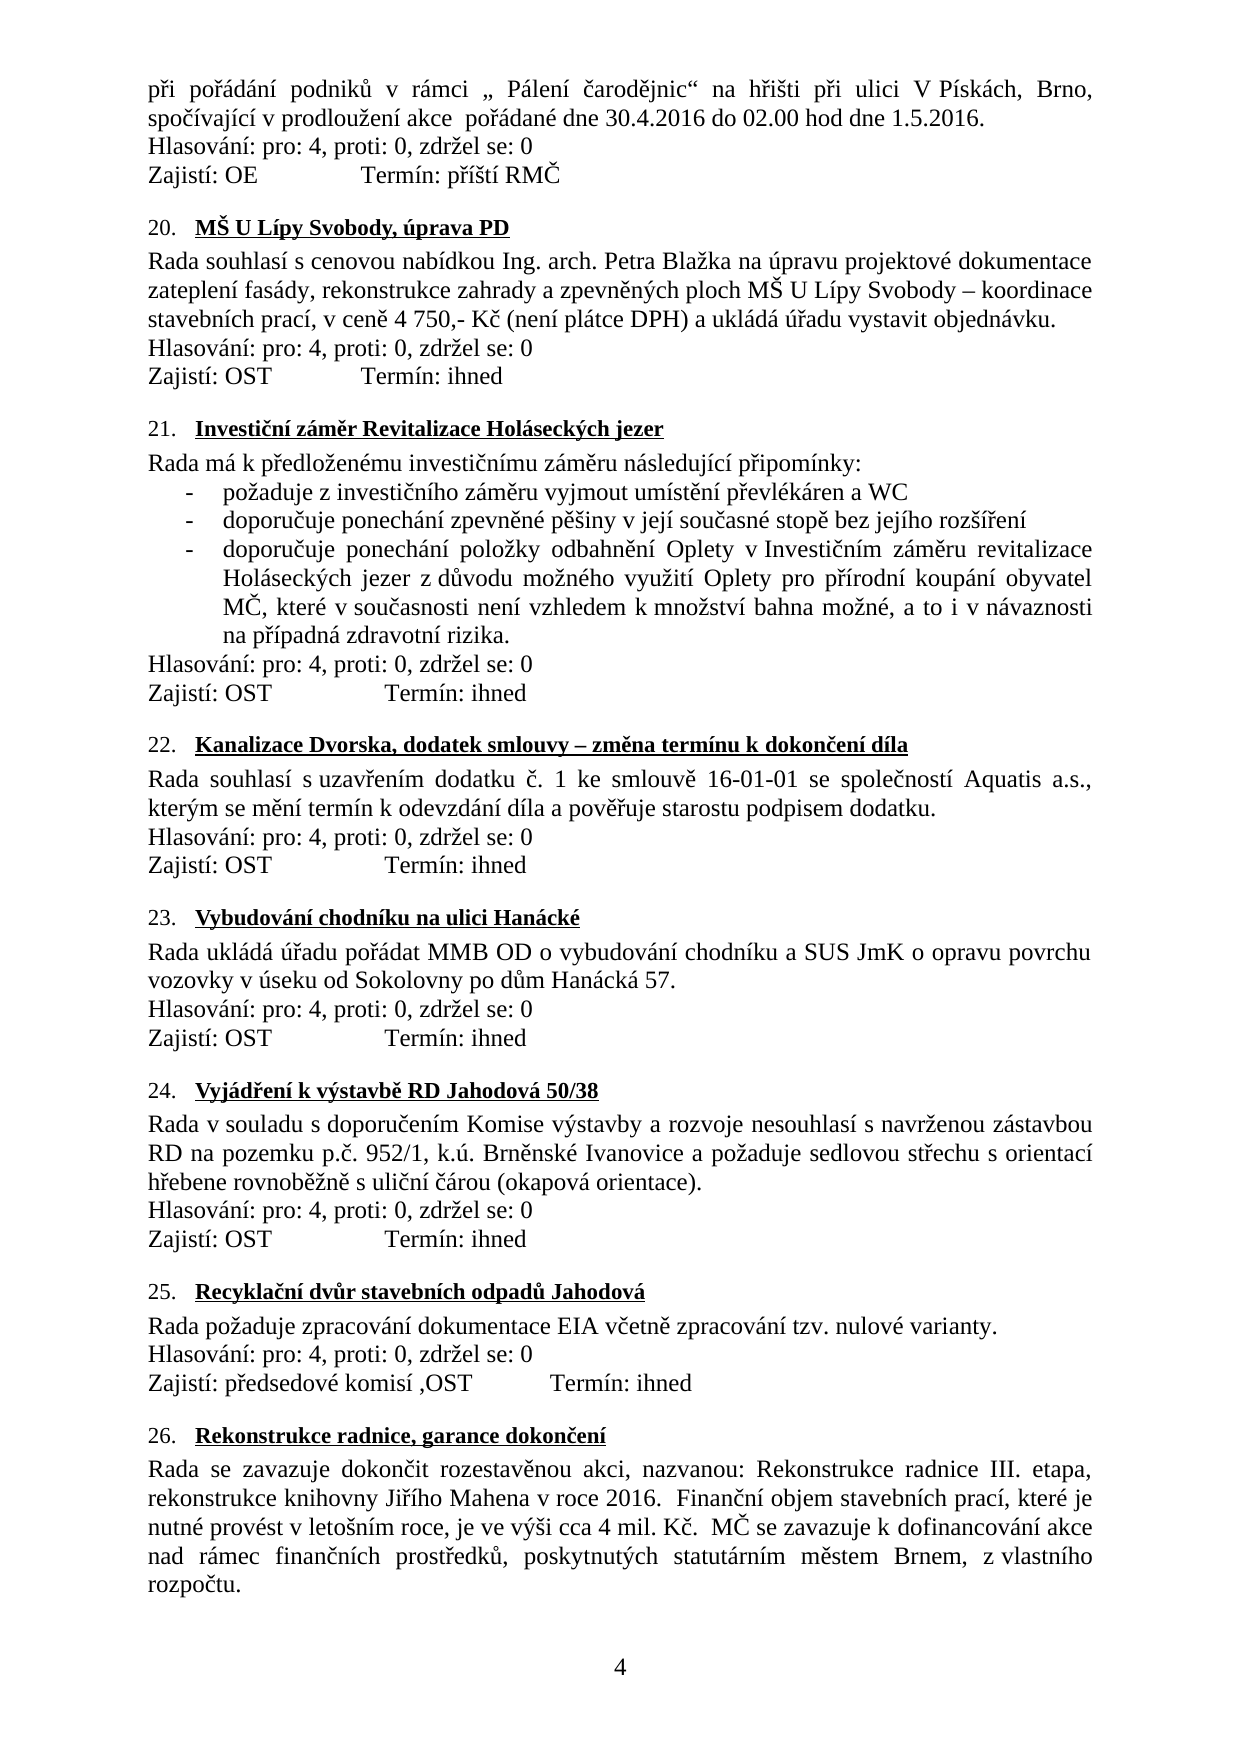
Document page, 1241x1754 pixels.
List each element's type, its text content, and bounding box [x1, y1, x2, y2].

text Rada souhlasí s cenovou nabídkou Ing. arch. Petra Blažka na úpravu projektové dokumentace zateplení fasády, rekonstrukce zahrady a zpevněných ploch MŠ U Lípy Svobody – koordinace stavebních prací, v ceně 4 750,- Kč (není plátce DPH) a ukládá úřadu vystavit objednávku. [148, 246, 1093, 333]
text Zajistí: OST Termín: ihned [148, 1023, 1093, 1052]
text Hlasování: pro: 4, proti: 0, zdržel se: 0 [148, 994, 1093, 1023]
subtitle MŠ U Lípy Svobody, úprava PD [148, 214, 1093, 240]
text Zajistí: OST Termín: ihned [148, 1224, 1093, 1253]
text Zajistí: OST Termín: ihned [148, 678, 1093, 707]
text Zajistí: předsedové komisí ,OST Termín: ihned [148, 1368, 1093, 1397]
text Hlasování: pro: 4, proti: 0, zdržel se: 0 [148, 131, 1093, 160]
text Hlasování: pro: 4, proti: 0, zdržel se: 0 [148, 333, 1093, 361]
text Rada v souladu s doporučením Komise výstavby a rozvoje nesouhlasí s navrženou zástavbou RD na pozemku p.č. 952/1, k.ú. Brněnské Ivanovice a požaduje sedlovou střechu s orientací hřebene rovnoběžně s uliční čárou (okapová orientace). [148, 1109, 1093, 1196]
list doporučuje ponechání zpevněné pěšiny v její současné stopě bez jejího rozšíření [185, 505, 1093, 534]
text Rada se zavazuje dokončit rozestavěnou akci, nazvanou: Rekonstrukce radnice III. etapa, rekonstrukce knihovny Jiřího Mahena v roce 2016. Finanční objem stavebních prací, které je nutné provést v letošním roce, je ve výši cca 4 mil. Kč. MČ se zavazuje k dofinancování akce nad rámec finančních prostředků, poskytnutých statutárním městem Brnem, z vlastního rozpočtu. [148, 1454, 1093, 1598]
text Rada souhlasí s uzavřením dodatku č. 1 ke smlouvě 16-01-01 se společností Aquatis a.s., kterým se mění termín k odevzdání díla a pověřuje starostu podpisem dodatku. [148, 764, 1093, 822]
text Hlasování: pro: 4, proti: 0, zdržel se: 0 [148, 1339, 1093, 1368]
text Zajistí: OST Termín: ihned [148, 361, 1093, 390]
subtitle Recyklační dvůr stavebních odpadů Jahodová [148, 1278, 1093, 1304]
text Rada má k předloženému investičnímu záměru následující připomínky: [148, 448, 1093, 477]
subtitle Vybudování chodníku na ulici Hanácké [148, 904, 1093, 931]
text Zajistí: OE Termín: příští RMČ [148, 160, 1093, 189]
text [148, 74, 1093, 131]
text Rada požaduje zpracování dokumentace EIA včetně zpracování tzv. nulové varianty. [148, 1311, 1093, 1339]
text Zajistí: OST Termín: ihned [148, 850, 1093, 879]
text Hlasování: pro: 4, proti: 0, zdržel se: 0 [148, 1196, 1093, 1224]
list doporučuje ponechání položky odbahnění Oplety v Investičním záměru revitalizace Holáseckých jezer z důvodu možného využití Oplety pro přírodní koupání obyvatel MČ, které v současnosti není vzhledem k množství bahna možné, a to i v návaznosti na případná zdravotní rizika. [185, 534, 1093, 649]
subtitle Vyjádření k výstavbě RD Jahodová 50/38 [148, 1077, 1093, 1103]
subtitle Kanalizace Dvorska, dodatek smlouvy – změna termínu k dokončení díla [148, 732, 1093, 758]
text Rada ukládá úřadu pořádat MMB OD o vybudování chodníku a SUS JmK o opravu povrchu vozovky v úseku od Sokolovny po dům Hanácká 57. [148, 937, 1093, 994]
list požaduje z investičního záměru vyjmout umístění převlékáren a WC [185, 477, 1093, 505]
subtitle Investiční záměr Revitalizace Holáseckých jezer [148, 415, 1093, 442]
subtitle Rekonstrukce radnice, garance dokončení [148, 1422, 1093, 1448]
text Hlasování: pro: 4, proti: 0, zdržel se: 0 [148, 649, 1093, 678]
text Hlasování: pro: 4, proti: 0, zdržel se: 0 [148, 822, 1093, 850]
